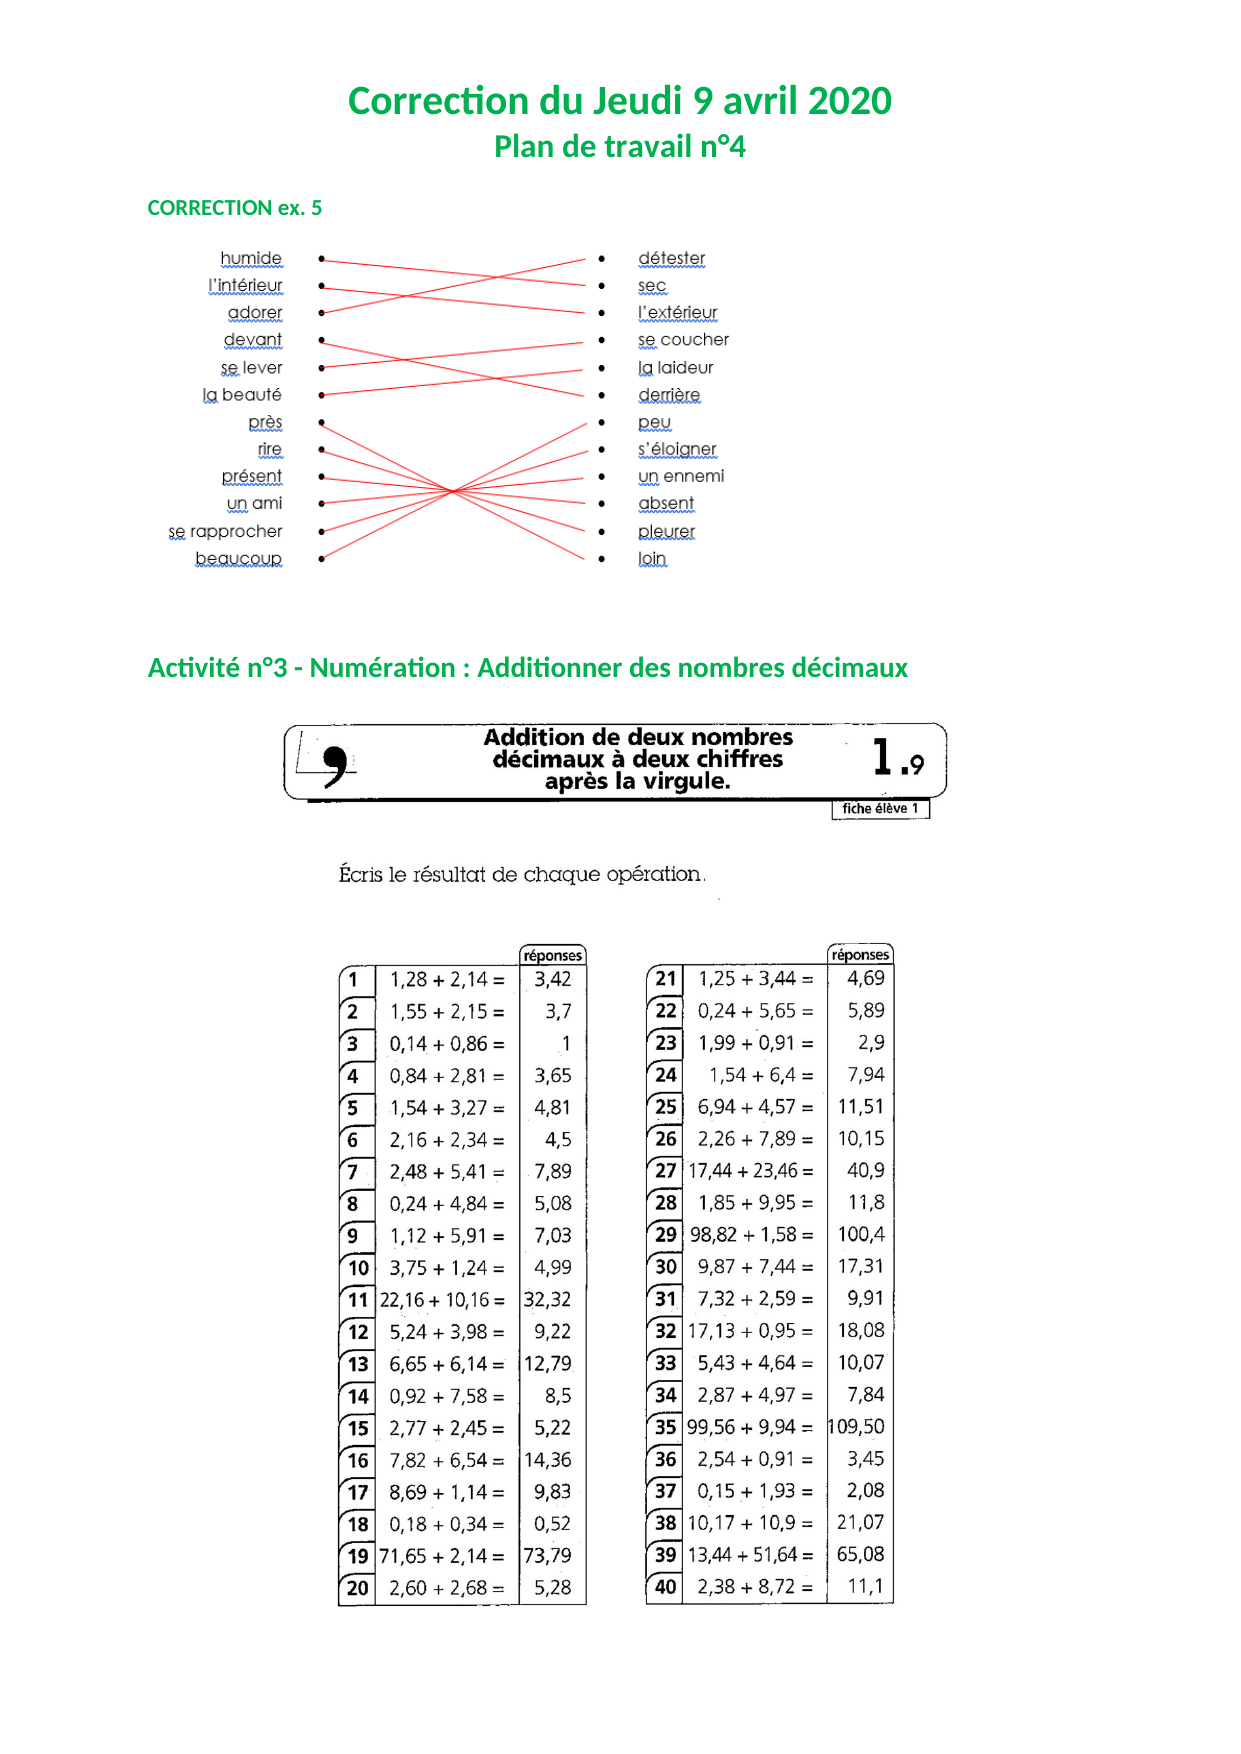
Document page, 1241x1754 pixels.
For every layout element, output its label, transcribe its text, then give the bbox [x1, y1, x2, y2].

picture [266, 704, 974, 1660]
text CORRECTION ex. 5 [148, 193, 1093, 221]
picture [147, 240, 754, 584]
text Activité n°3 - Numération : Additionner des nombres décimaux [148, 649, 1093, 685]
